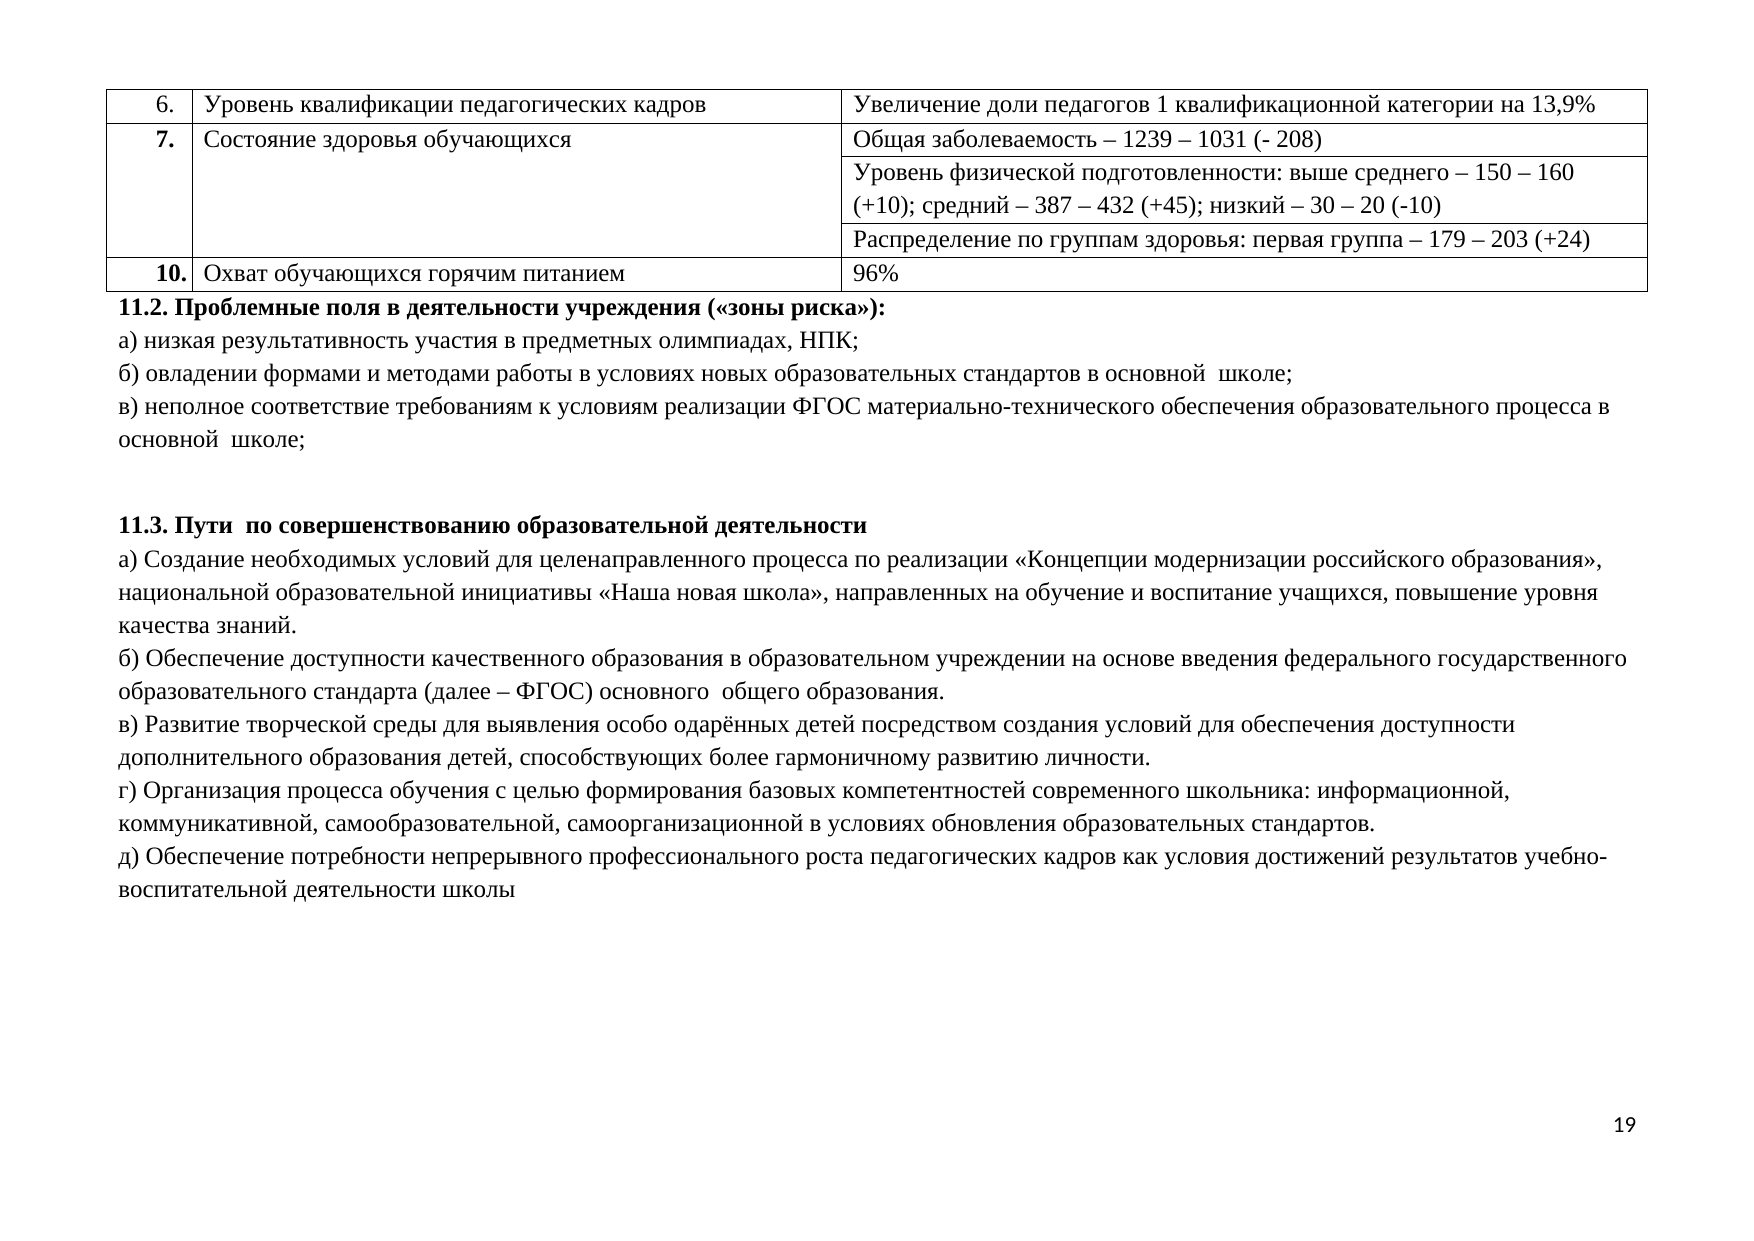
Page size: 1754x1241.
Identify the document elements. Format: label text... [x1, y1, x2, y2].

table_cell Увеличение доли педагогов 1 квалификационной категории на 13,9% [842, 90, 1647, 123]
text а) низкая результативность участия в предметных олимпиадах, НПК; [118, 325, 1636, 353]
table_cell [107, 90, 192, 123]
table_cell Уровень квалификации педагогических кадров [193, 90, 841, 123]
table_cell Состояние здоровья обучающихся [193, 124, 841, 257]
text г) Организация процесса обучения с целью формирования базовых компетентностей современного школьника: информационной, коммуникативной, самообразовательной, самоорганизационной в условиях обновления образовательных стандартов. [118, 775, 1636, 837]
text 11.3. Пути по совершенствованию образовательной деятельности [118, 511, 1636, 539]
text д) Обеспечение потребности непрерывного профессионального роста педагогических кадров как условия достижений результатов учебно-воспитательной деятельности школы [118, 841, 1636, 903]
text б) Обеспечение доступности качественного образования в образовательном учреждении на основе введения федерального государственного образовательного стандарта (далее – ФГОС) основного общего образования. [118, 643, 1636, 704]
text в) неполное соответствие требованиям к условиям реализации ФГОС материально-технического обеспечения образовательного процесса в основной школе; [118, 391, 1636, 452]
table_cell [107, 124, 192, 257]
table_cell Распределение по группам здоровья: первая группа – 179 – 203 (+24) [842, 224, 1647, 257]
table_cell Общая заболеваемость – 1239 – 1031 (- 208) [842, 124, 1647, 156]
table_cell [107, 258, 192, 291]
table_cell 96% [842, 258, 1647, 291]
text 11.2. Проблемные поля в деятельности учреждения («зоны риска»): [118, 292, 1636, 320]
text в) Развитие творческой среды для выявления особо одарённых детей посредством создания условий для обеспечения доступности дополнительного образования детей, способствующих более гармоничному развитию личности. [118, 709, 1636, 771]
text б) овладении формами и методами работы в условиях новых образовательных стандартов в основной школе; [118, 358, 1636, 386]
text а) Создание необходимых условий для целенаправленного процесса по реализации «Концепции модернизации российского образования», национальной образовательной инициативы «Наша новая школа», направленных на обучение и воспитание учащихся, повышение уровня качества знаний. [118, 544, 1636, 638]
table_cell Охват обучающихся горячим питанием [193, 258, 841, 291]
table_cell Уровень физической подготовленности: выше среднего – 150 – 160 (+10); средний – 387 – 432 (+45); низкий – 30 – 20 (-10) [842, 157, 1647, 223]
